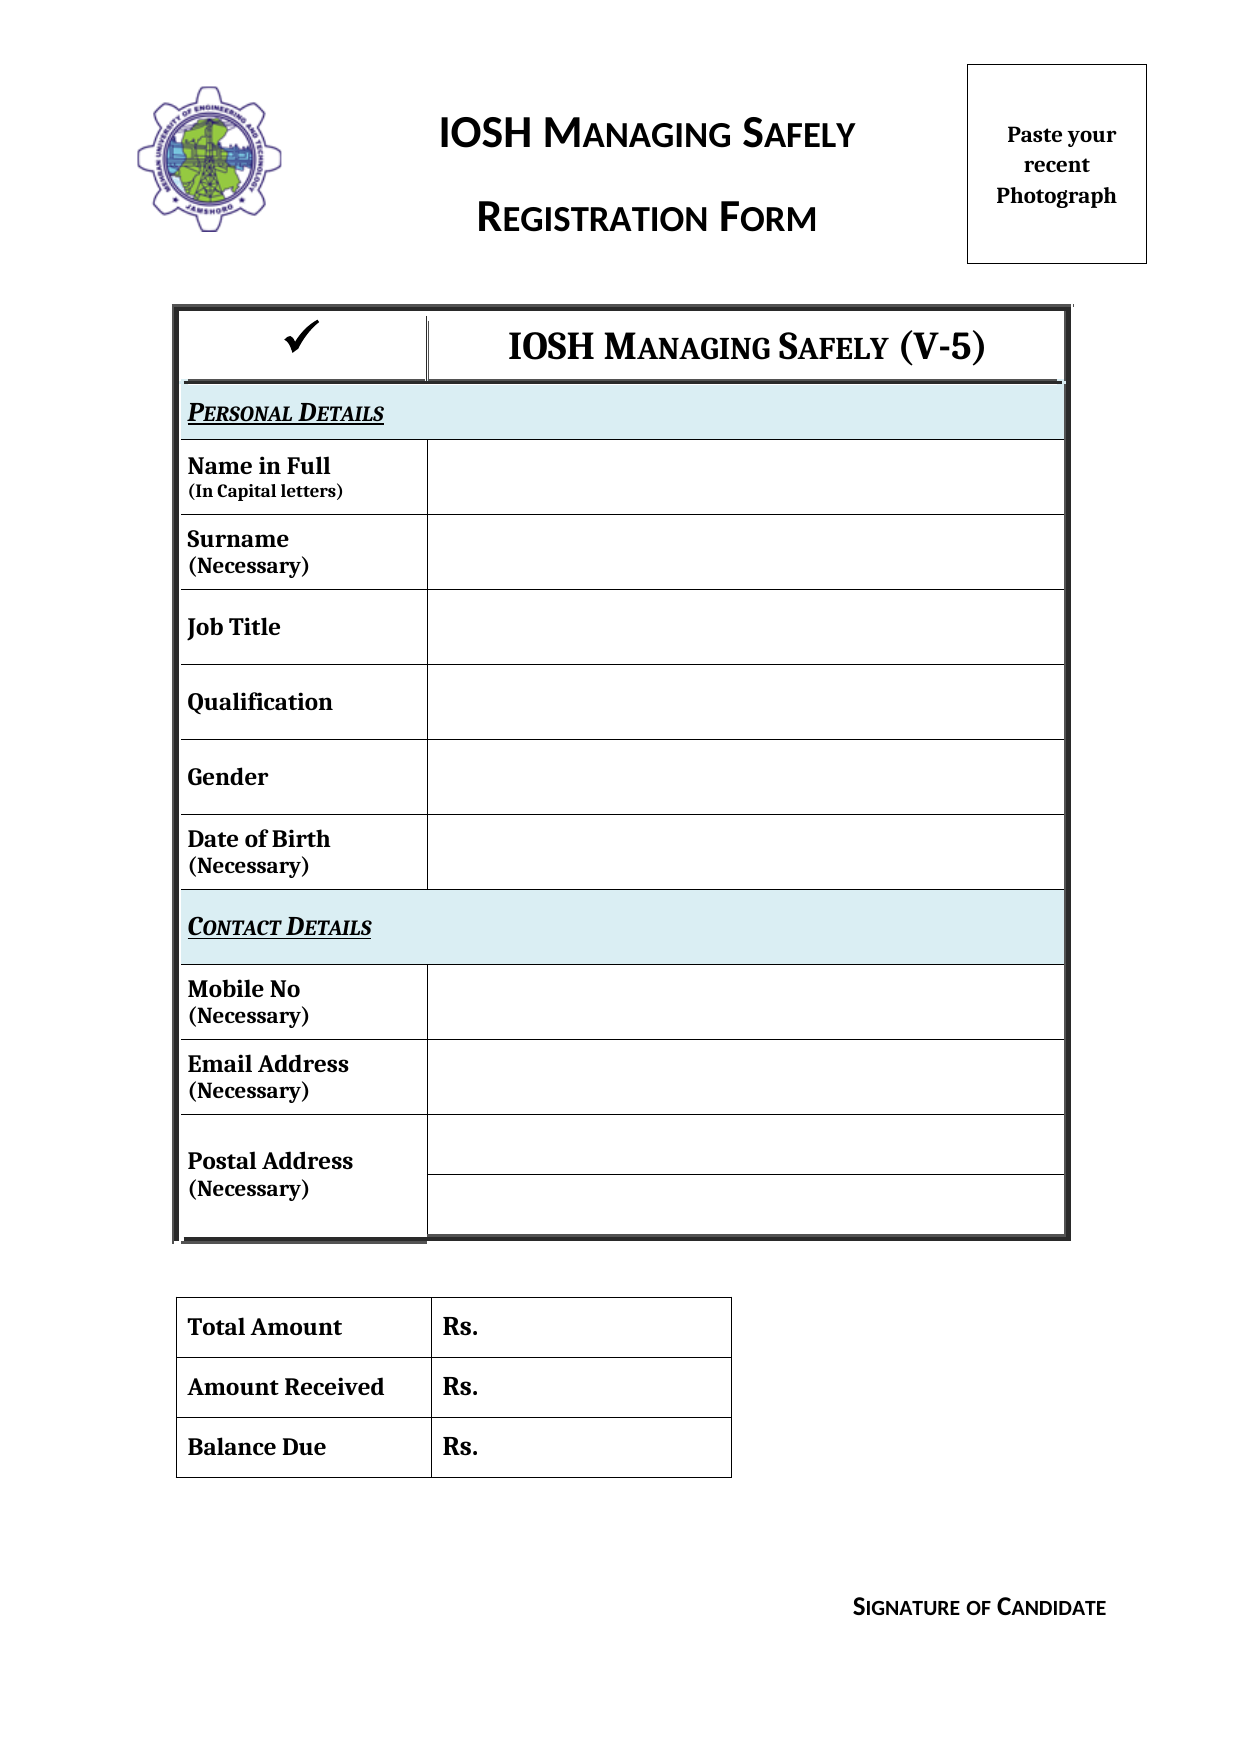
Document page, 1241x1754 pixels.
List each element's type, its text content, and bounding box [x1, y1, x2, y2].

table_header Rs. [432, 1298, 731, 1357]
table_cell [428, 1115, 1064, 1174]
picture [136, 85, 282, 232]
table_cell [428, 1040, 1064, 1114]
table_cell Rs. [432, 1358, 731, 1417]
table_cell Mobile No (Necessary) [181, 965, 427, 1039]
table_cell Rs. [432, 1418, 731, 1477]
table_cell Qualification [181, 665, 427, 739]
table_cell [428, 590, 1064, 664]
table_header Total Amount [177, 1298, 431, 1357]
text Registration Form [187, 187, 967, 243]
table_cell Balance Due [177, 1418, 431, 1477]
table_cell [428, 665, 1064, 739]
table_header [181, 311, 427, 379]
table_cell [428, 440, 1064, 514]
table_cell Surname (Necessary) [181, 515, 427, 589]
table_cell [428, 740, 1064, 814]
table_cell [428, 815, 1064, 889]
table_cell [428, 965, 1064, 1039]
table_header IOSH Managing Safely (V-5) [427, 312, 1064, 379]
table_cell Personal Details [179, 379, 1066, 439]
text Signature of Candidate [187, 1589, 1106, 1622]
table_cell [428, 515, 1064, 589]
table_cell Name in Full (In Capital letters) [181, 440, 427, 514]
table_cell Job Title [181, 590, 427, 664]
table_cell Date of Birth (Necessary) [181, 815, 427, 889]
table_cell Postal Address (Necessary) [181, 1115, 427, 1234]
text IOSH Managing Safely [187, 103, 967, 159]
table_cell Amount Received [177, 1358, 431, 1417]
table_cell Email Address (Necessary) [181, 1040, 427, 1114]
table_cell Contact Details [181, 890, 1064, 964]
table_cell Gender [181, 740, 427, 814]
table_cell [428, 1175, 1064, 1234]
